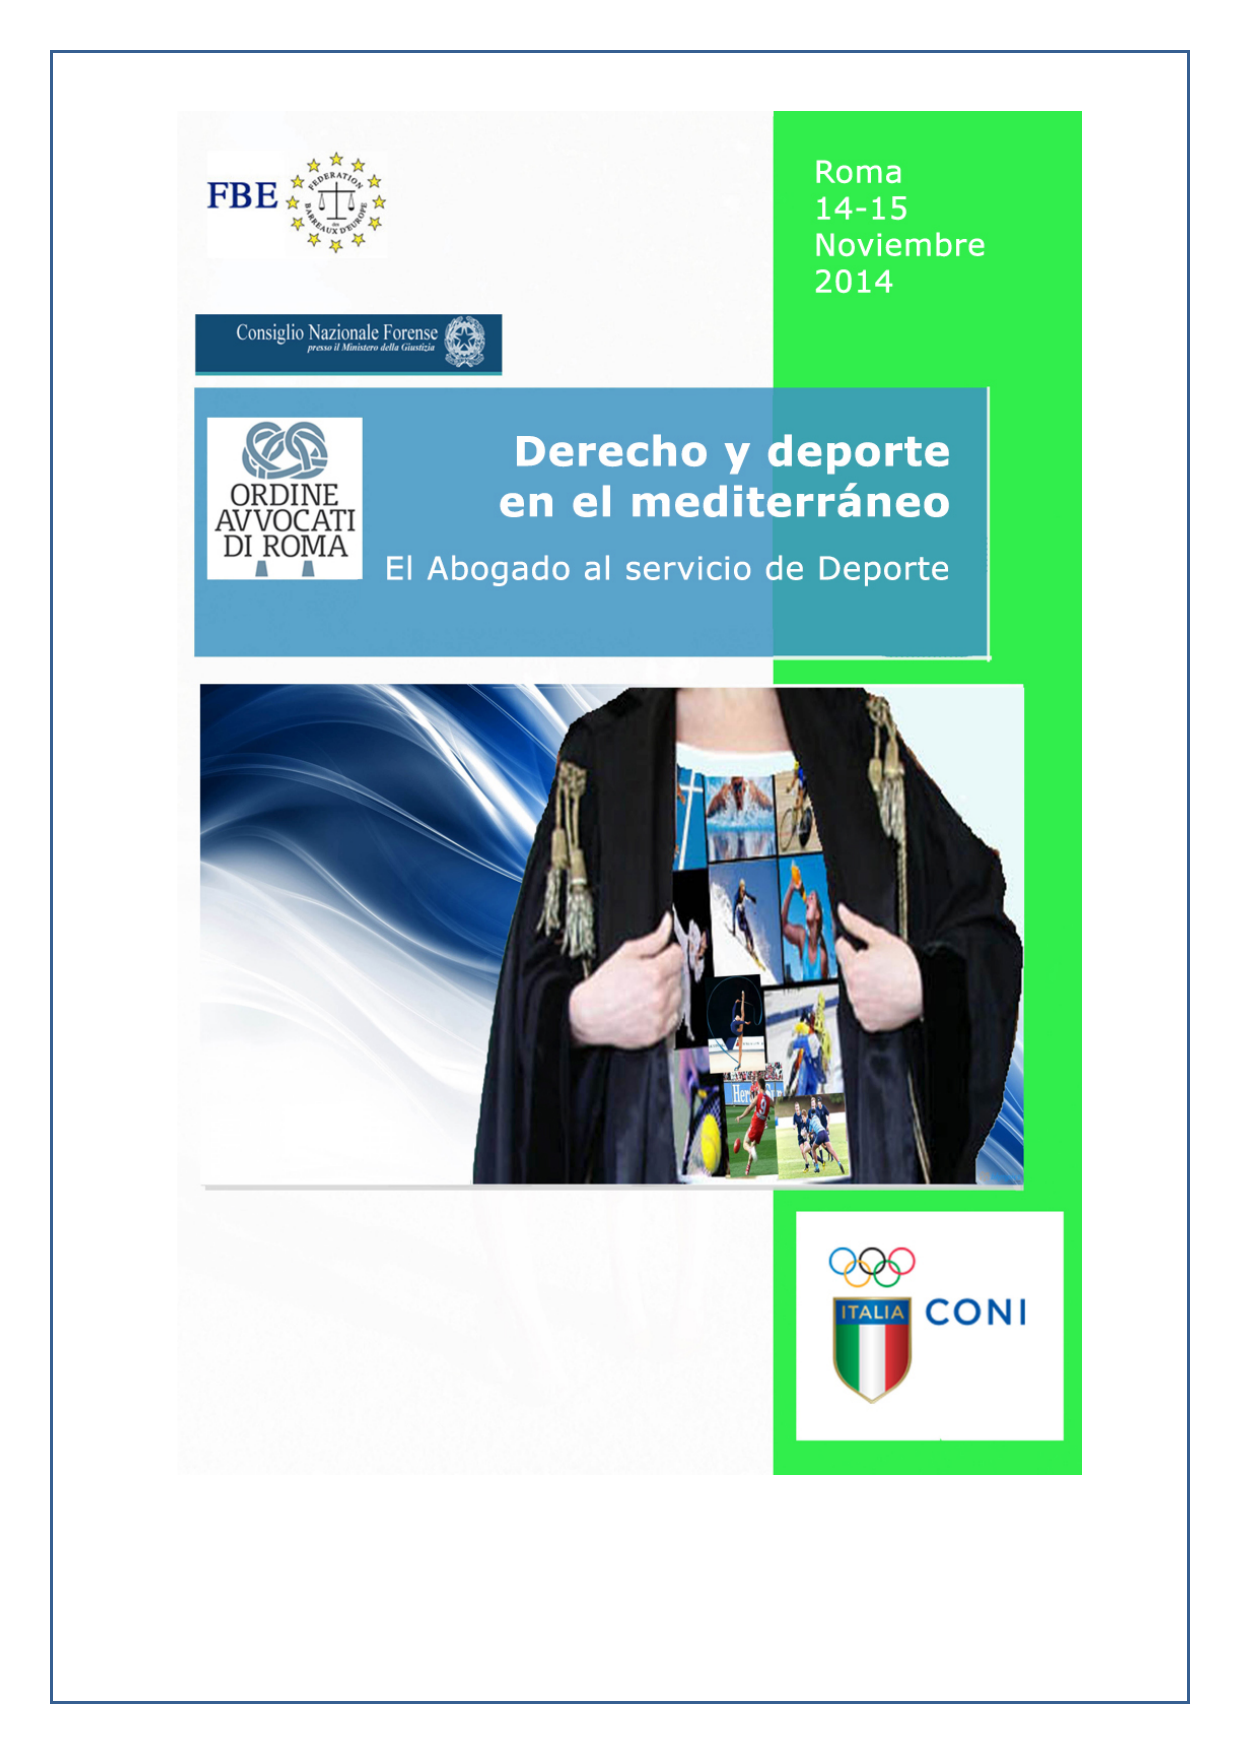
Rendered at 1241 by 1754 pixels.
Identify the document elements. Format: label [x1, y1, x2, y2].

picture [177, 111, 1082, 1475]
